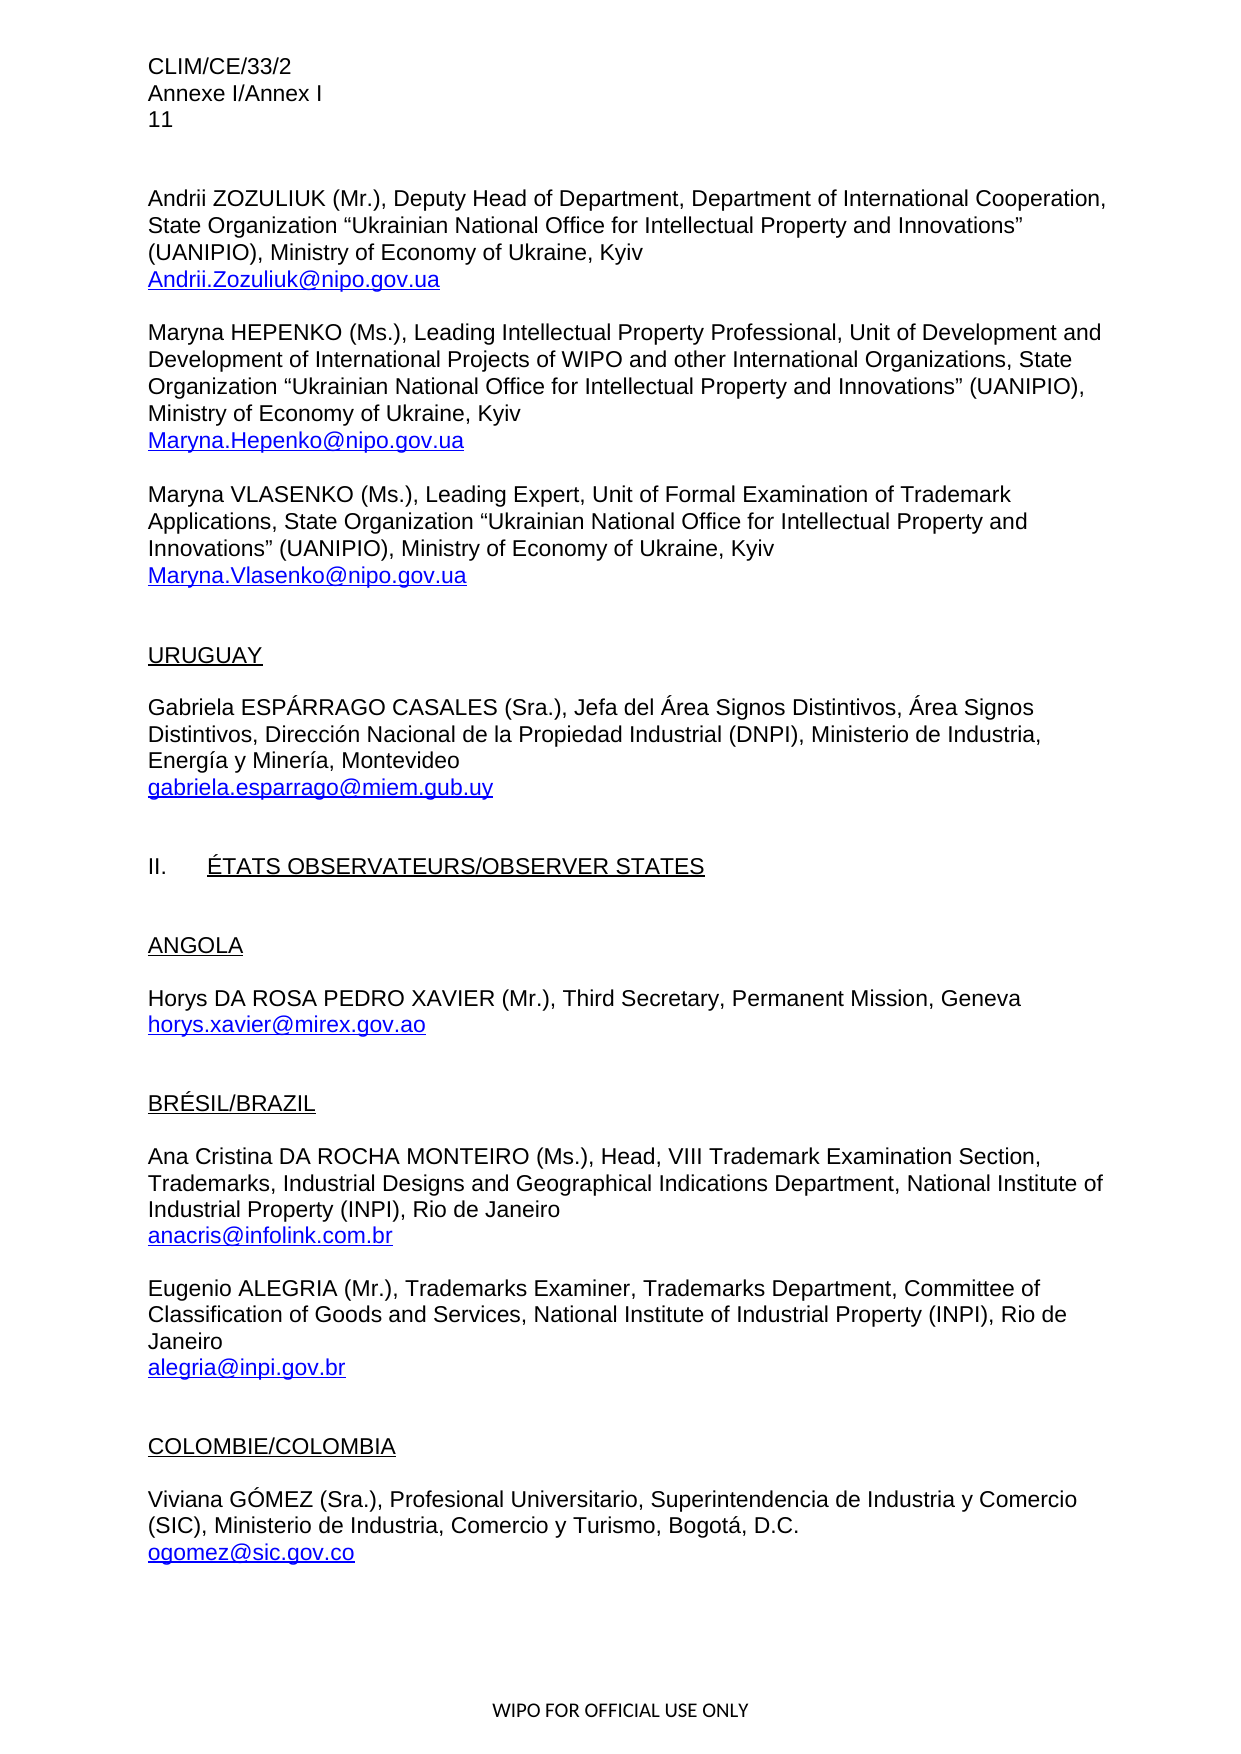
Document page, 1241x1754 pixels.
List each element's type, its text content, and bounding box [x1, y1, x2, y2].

text II. ÉTATS OBSERVATEURS/OBSERVER STATES [148, 852, 1122, 879]
text Ana Cristina DA ROCHA MONTEIRO (Ms.), Head, VIII Trademark Examination Section, Trademarks, Industrial Designs and Geographical Indications Department, National Institute of Industrial Property (INPI), Rio de Janeiro [148, 1143, 1122, 1222]
text Maryna VLASENKO (Ms.), Leading Expert, Unit of Formal Examination of Trademark Applications, State Organization “Ukrainian National Office for Intellectual Property and Innovations” (UANIPIO), Ministry of Economy of Ukraine, Kyiv [148, 481, 1122, 562]
text alegria@inpi.gov.br [148, 1354, 1122, 1380]
text BRÉSIL/BRAZIL [148, 1090, 1122, 1117]
text Maryna.Vlasenko@nipo.gov.ua [148, 562, 1122, 589]
text gabriela.esparrago@miem.gub.uy [148, 773, 1122, 800]
text Eugenio ALEGRIA (Mr.), Trademarks Examiner, Trademarks Department, Committee of Classification of Goods and Services, National Institute of Industrial Property (INPI), Rio de Janeiro [148, 1275, 1122, 1354]
text ANGOLA [148, 932, 1122, 959]
text Andrii.Zozuliuk@nipo.gov.ua [148, 266, 1122, 292]
text URUGUAY [148, 642, 1122, 668]
text horys.xavier@mirex.gov.ao [148, 1011, 1122, 1038]
text Gabriela ESPÁRRAGO CASALES (Sra.), Jefa del Área Signos Distintivos, Área Signos Distintivos, Dirección Nacional de la Propiedad Industrial (DNPI), Ministerio de Industria, Energía y Minería, Montevideo [148, 694, 1122, 773]
text Maryna.Hepenko@nipo.gov.ua [148, 427, 1122, 454]
text anacris@infolink.com.br [148, 1222, 1122, 1248]
text Viviana GÓMEZ (Sra.), Profesional Universitario, Superintendencia de Industria y Comercio (SIC), Ministerio de Industria, Comercio y Turismo, Bogotá, D.C. [148, 1486, 1122, 1538]
text Horys DA ROSA PEDRO XAVIER (Mr.), Third Secretary, Permanent Mission, Geneva [148, 985, 1122, 1011]
text COLOMBIE/COLOMBIA [148, 1433, 1122, 1459]
text Andrii ZOZULIUK (Mr.), Deputy Head of Department, Department of International Cooperation, State Organization “Ukrainian National Office for Intellectual Property and Innovations” (UANIPIO), Ministry of Economy of Ukraine, Kyiv [148, 185, 1122, 266]
text ogomez@sic.gov.co [148, 1538, 1122, 1565]
text Maryna HEPENKO (Ms.), Leading Intellectual Property Professional, Unit of Development and Development of International Projects of WIPO and other International Organizations, State Organization “Ukrainian National Office for Intellectual Property and Innovations” (UANIPIO), Ministry of Economy of Ukraine, Kyiv [148, 319, 1122, 427]
